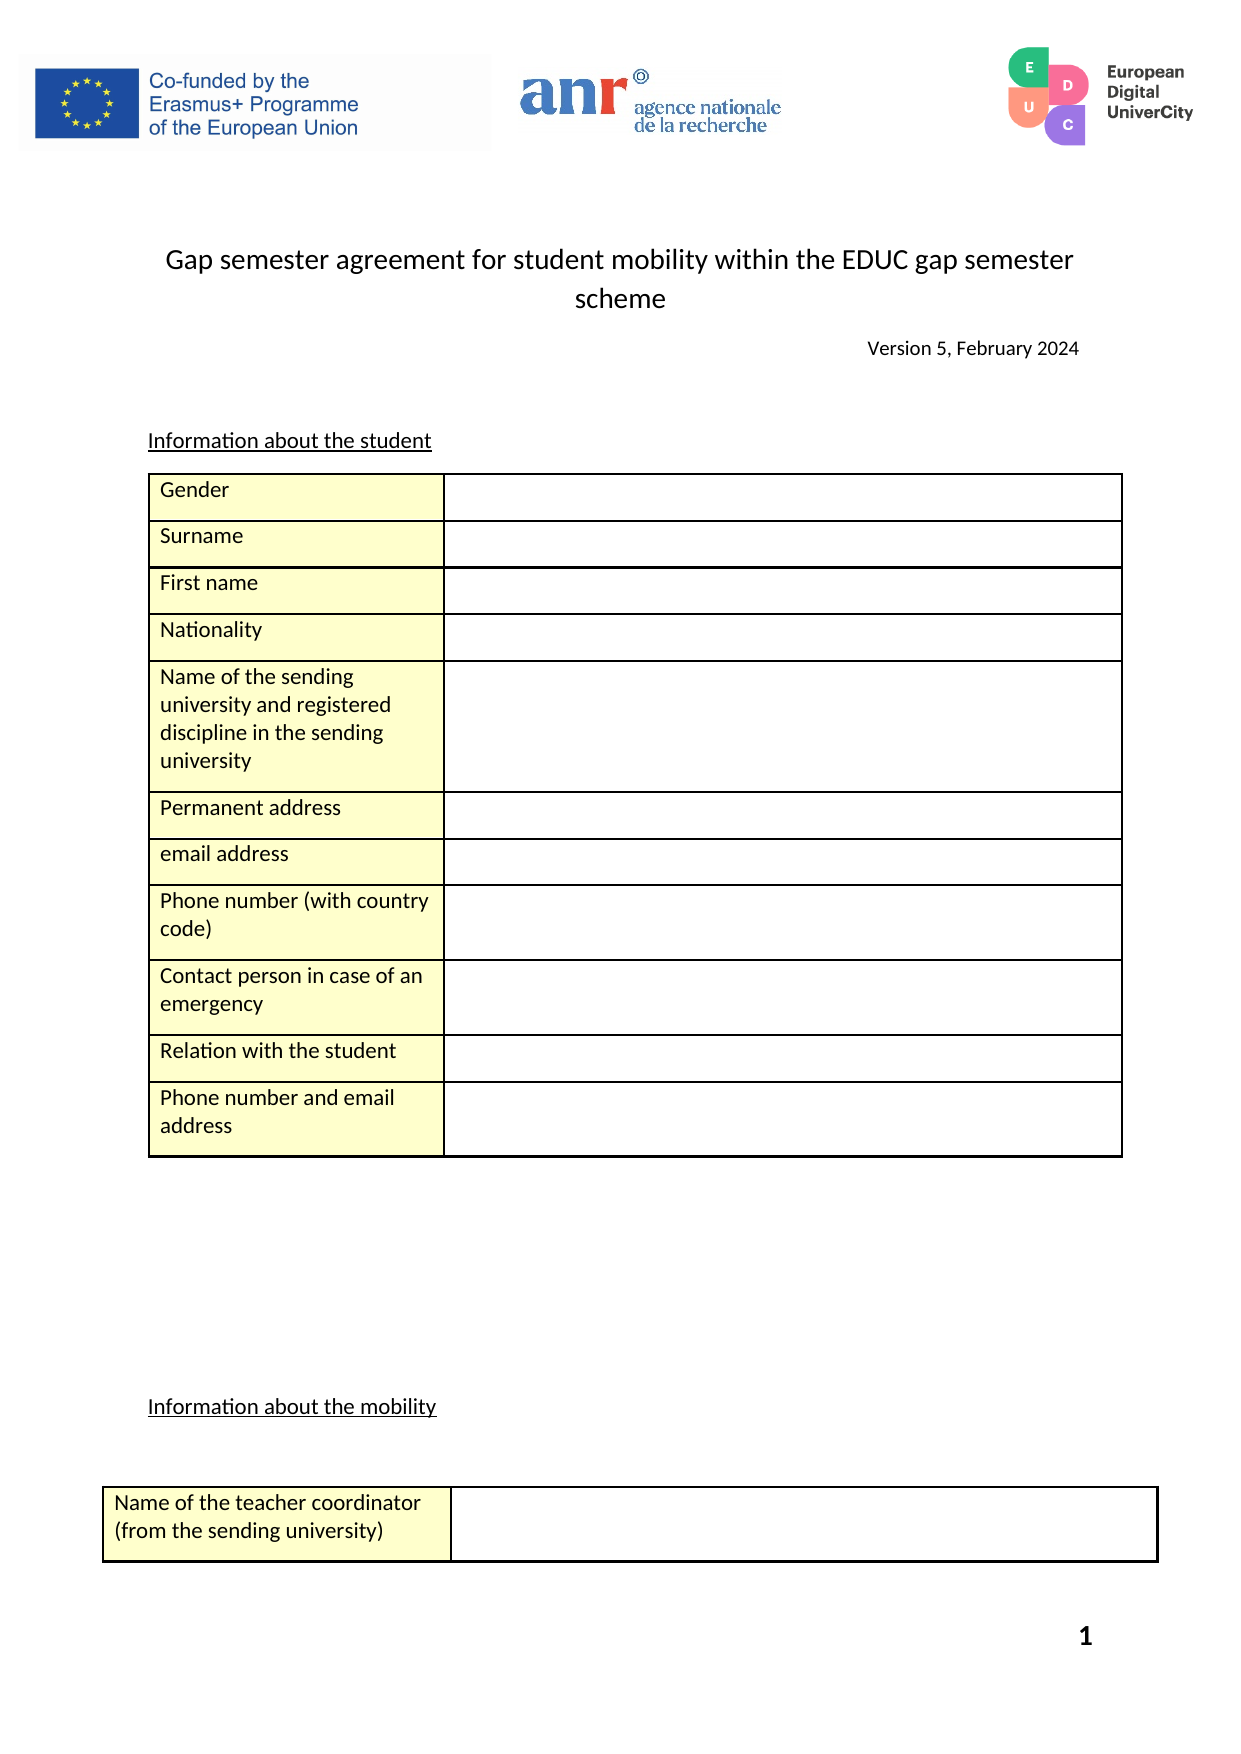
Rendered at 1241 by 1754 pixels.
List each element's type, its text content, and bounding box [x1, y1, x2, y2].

table_header Gap semester agreement for student mobility within the EDUC gap semester scheme Version 5, February 2024 [150, 241, 1090, 379]
table_cell [445, 840, 1121, 884]
table_cell Surname [150, 522, 443, 566]
table_cell Phone number and email address [150, 1083, 443, 1155]
table_cell Relation with the student [150, 1036, 443, 1081]
table_header Name of the teacher coordinator (from the sending university) [104, 1488, 450, 1560]
table_cell [445, 961, 1121, 1034]
picture [18, 54, 492, 151]
table_cell [445, 662, 1121, 791]
table_cell [445, 1083, 1121, 1155]
table_header [445, 475, 1121, 519]
picture [517, 67, 782, 135]
table_cell [445, 886, 1121, 959]
table_cell Phone number (with country code) [150, 886, 443, 959]
text Information about the student [148, 426, 1093, 454]
table_cell email address [150, 840, 443, 884]
table_cell Nationality [150, 615, 443, 660]
table_cell Name of the sending university and registered discipline in the sending university [150, 662, 443, 791]
table_cell [445, 1036, 1121, 1081]
table_cell [445, 522, 1121, 566]
table_cell [445, 615, 1121, 660]
table_cell First name [150, 569, 443, 613]
table_header Gender [150, 475, 443, 519]
table_cell Contact person in case of an emergency [150, 961, 443, 1034]
table_cell [445, 793, 1121, 837]
table_header [452, 1488, 1156, 1560]
table_cell Permanent address [150, 793, 443, 837]
text Information about the mobility [148, 1392, 1093, 1420]
table_cell [445, 569, 1121, 613]
picture [965, 3, 1236, 189]
